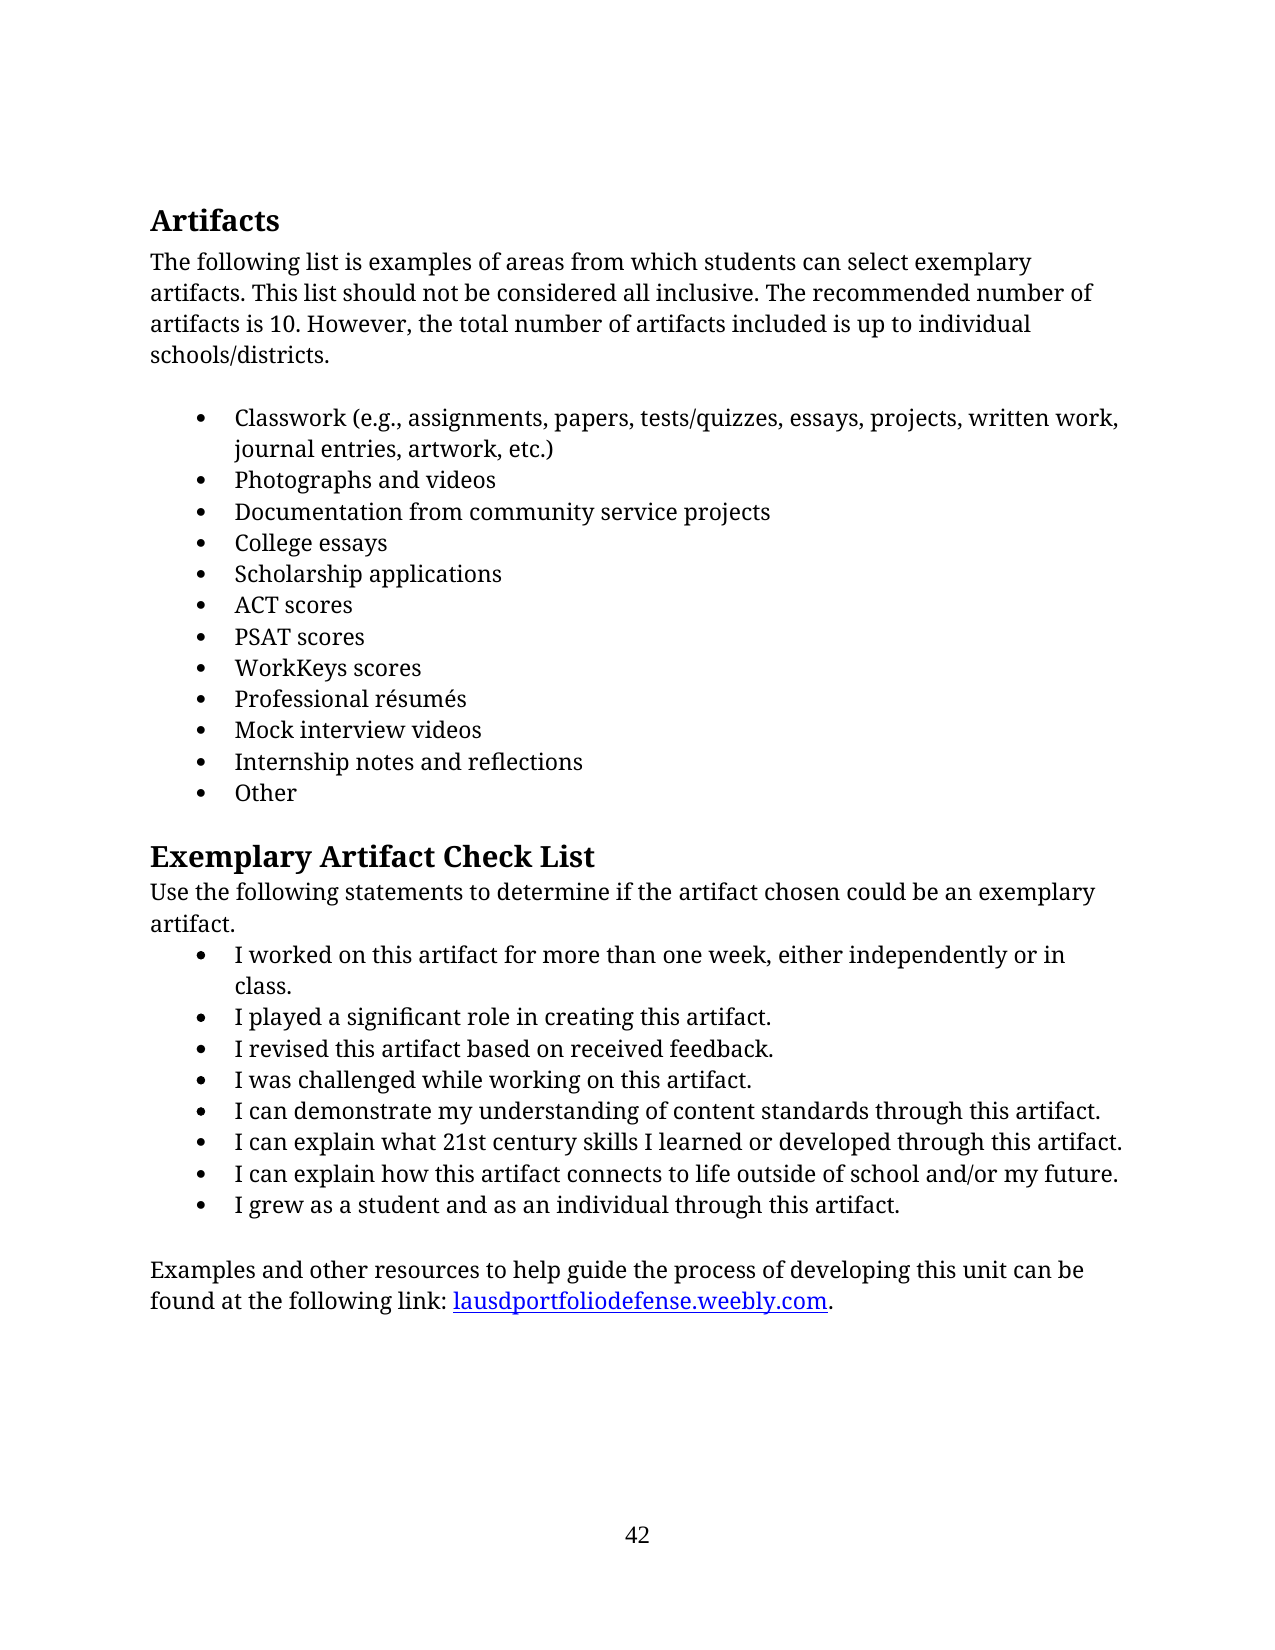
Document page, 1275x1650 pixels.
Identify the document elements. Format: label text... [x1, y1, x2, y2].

list WorkKeys scores [197, 652, 1125, 683]
list I grew as a student and as an individual through this artifact. [197, 1189, 1125, 1220]
list I played a significant role in creating this artifact. [197, 1001, 1125, 1032]
text The following list is examples of areas from which students can select exemplary artifacts. This list should not be considered all inclusive. The recommended number of artifacts is 10. However, the total number of artifacts included is up to individual schools/districts. [150, 246, 1125, 371]
list I can demonstrate my understanding of content standards through this artifact. [197, 1095, 1125, 1126]
subtitle Artifacts [150, 200, 1125, 240]
list PSAT scores [197, 621, 1125, 652]
list Professional résumés [197, 683, 1125, 714]
list ACT scores [197, 589, 1125, 621]
list I worked on this artifact for more than one week, either independently or in class. [197, 939, 1125, 1001]
text Examples and other resources to help guide the process of developing this unit can be found at the following link: lausdportfoliodefense.weebly.com. [150, 1254, 1125, 1317]
list Classwork (e.g., assignments, papers, tests/quizzes, essays, projects, written work, journal entries, artwork, etc.) [197, 402, 1125, 464]
list I can explain what 21st century skills I learned or developed through this artifact. [197, 1126, 1125, 1157]
list Scholarship applications [197, 558, 1125, 589]
list Documentation from community service projects [197, 496, 1125, 527]
list Photographs and videos [197, 464, 1125, 496]
list Other [197, 777, 1125, 808]
list College essays [197, 527, 1125, 558]
list Internship notes and reflections [197, 746, 1125, 777]
list I was challenged while working on this artifact. [197, 1064, 1125, 1095]
subtitle Exemplary Artifact Check List [150, 837, 1125, 876]
list I revised this artifact based on received feedback. [197, 1032, 1125, 1064]
list Mock interview videos [197, 714, 1125, 746]
list I can explain how this artifact connects to life outside of school and/or my future. [197, 1157, 1125, 1189]
text Use the following statements to determine if the artifact chosen could be an exemplary artifact. [150, 876, 1125, 939]
